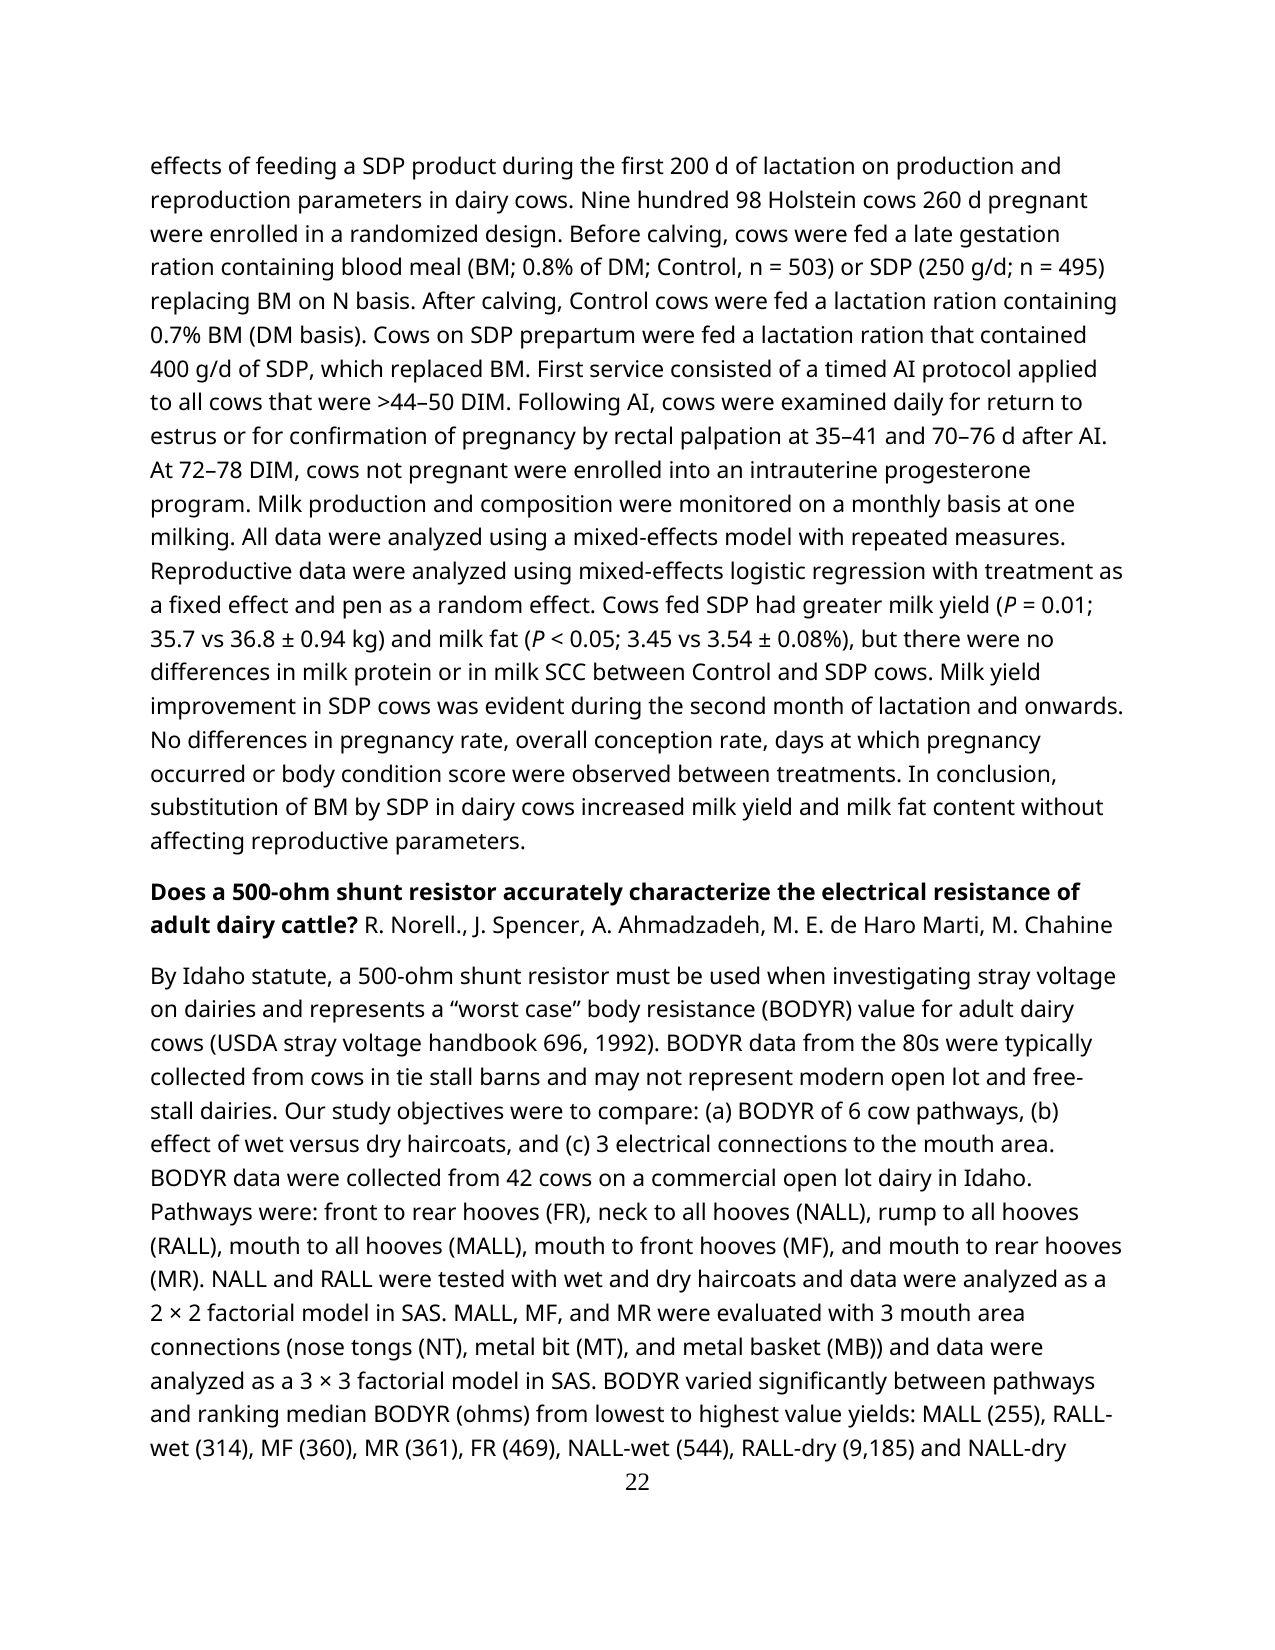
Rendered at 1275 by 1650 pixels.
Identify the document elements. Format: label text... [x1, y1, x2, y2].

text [150, 959, 1125, 1463]
text Does a 500-ohm shunt resistor accurately characterize the electrical resistance of adult dairy cattle? R. Norell., J. Spencer, A. Ahmadzadeh, M. E. de Haro Marti, M. Chahine [150, 875, 1125, 940]
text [150, 150, 1125, 856]
